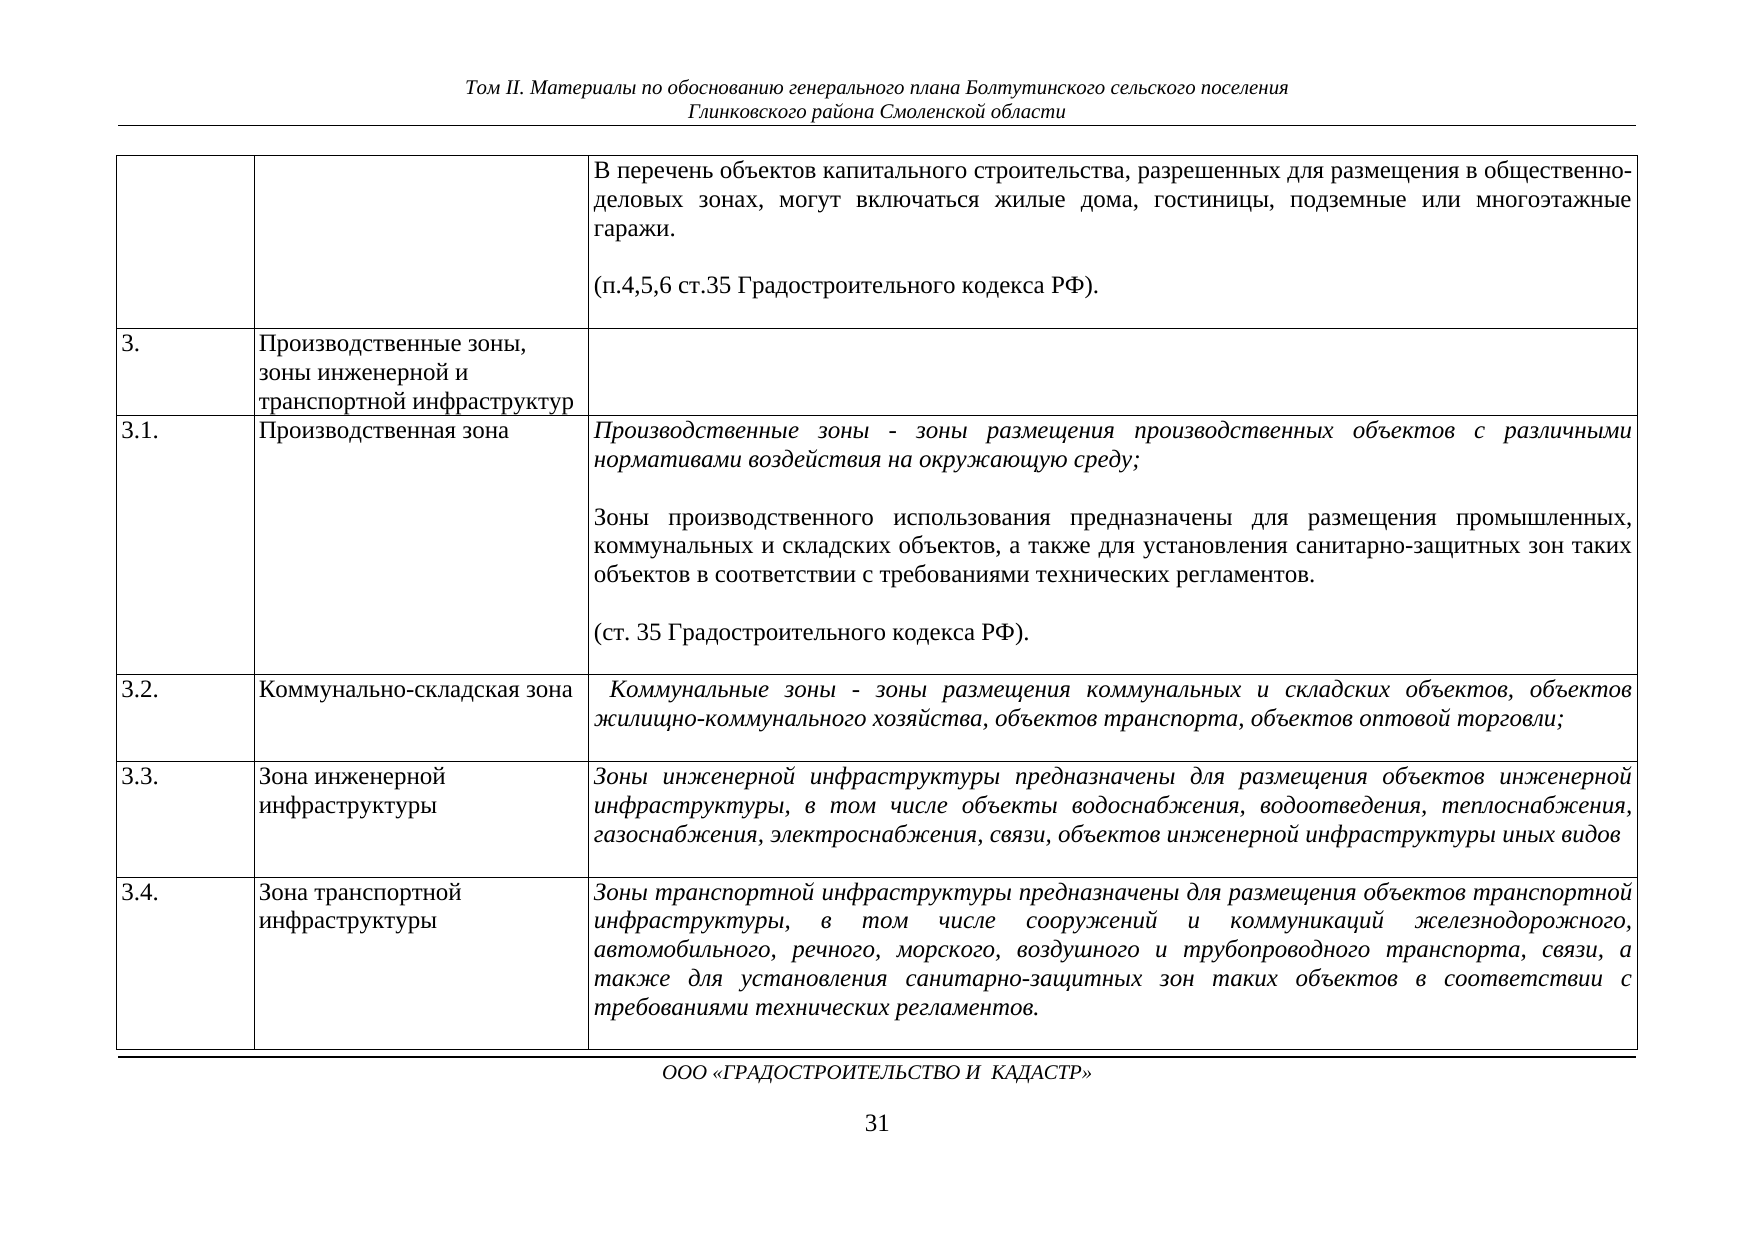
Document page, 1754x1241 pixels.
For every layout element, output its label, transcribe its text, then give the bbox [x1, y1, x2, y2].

table_cell Производственная зона [255, 416, 588, 674]
table_cell 3.4. [117, 878, 254, 1049]
table_cell Производственные зоны, зоны инженерной и транспортной инфраструктур [255, 329, 588, 415]
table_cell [255, 156, 588, 328]
table_cell 3. [117, 329, 254, 415]
table_cell Производственные зоны - зоны размещения производственных объектов с различными нормативами воздействия на окружающую среду; Зоны производственного использования предназначены для размещения промышленных, коммунальных и складских объектов, а также для установления санитарно-защитных зон таких объектов в соответствии с требованиями технических регламентов. (ст. 35 Градостроительного кодекса РФ). [589, 416, 1637, 674]
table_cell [589, 156, 1637, 328]
table_cell Зона инженерной инфраструктуры [255, 762, 588, 876]
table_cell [589, 878, 1637, 1049]
table_cell [589, 329, 1637, 415]
table_cell 3.3. [117, 762, 254, 876]
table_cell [255, 878, 588, 1049]
table_cell Зоны инженерной инфраструктуры предназначены для размещения объектов инженерной инфраструктуры, в том числе объекты водоснабжения, водоотведения, теплоснабжения, газоснабжения, электроснабжения, связи, объектов инженерной инфраструктуры иных видов [589, 762, 1637, 876]
table_cell 3.2. [117, 675, 254, 761]
table_cell Коммунально-складская зона [255, 675, 588, 761]
table_cell Коммунальные зоны - зоны размещения коммунальных и складских объектов, объектов жилищно-коммунального хозяйства, объектов транспорта, объектов оптовой торговли; [589, 675, 1637, 761]
table_cell 2. [117, 156, 254, 328]
table_cell 3.1. [117, 416, 254, 674]
